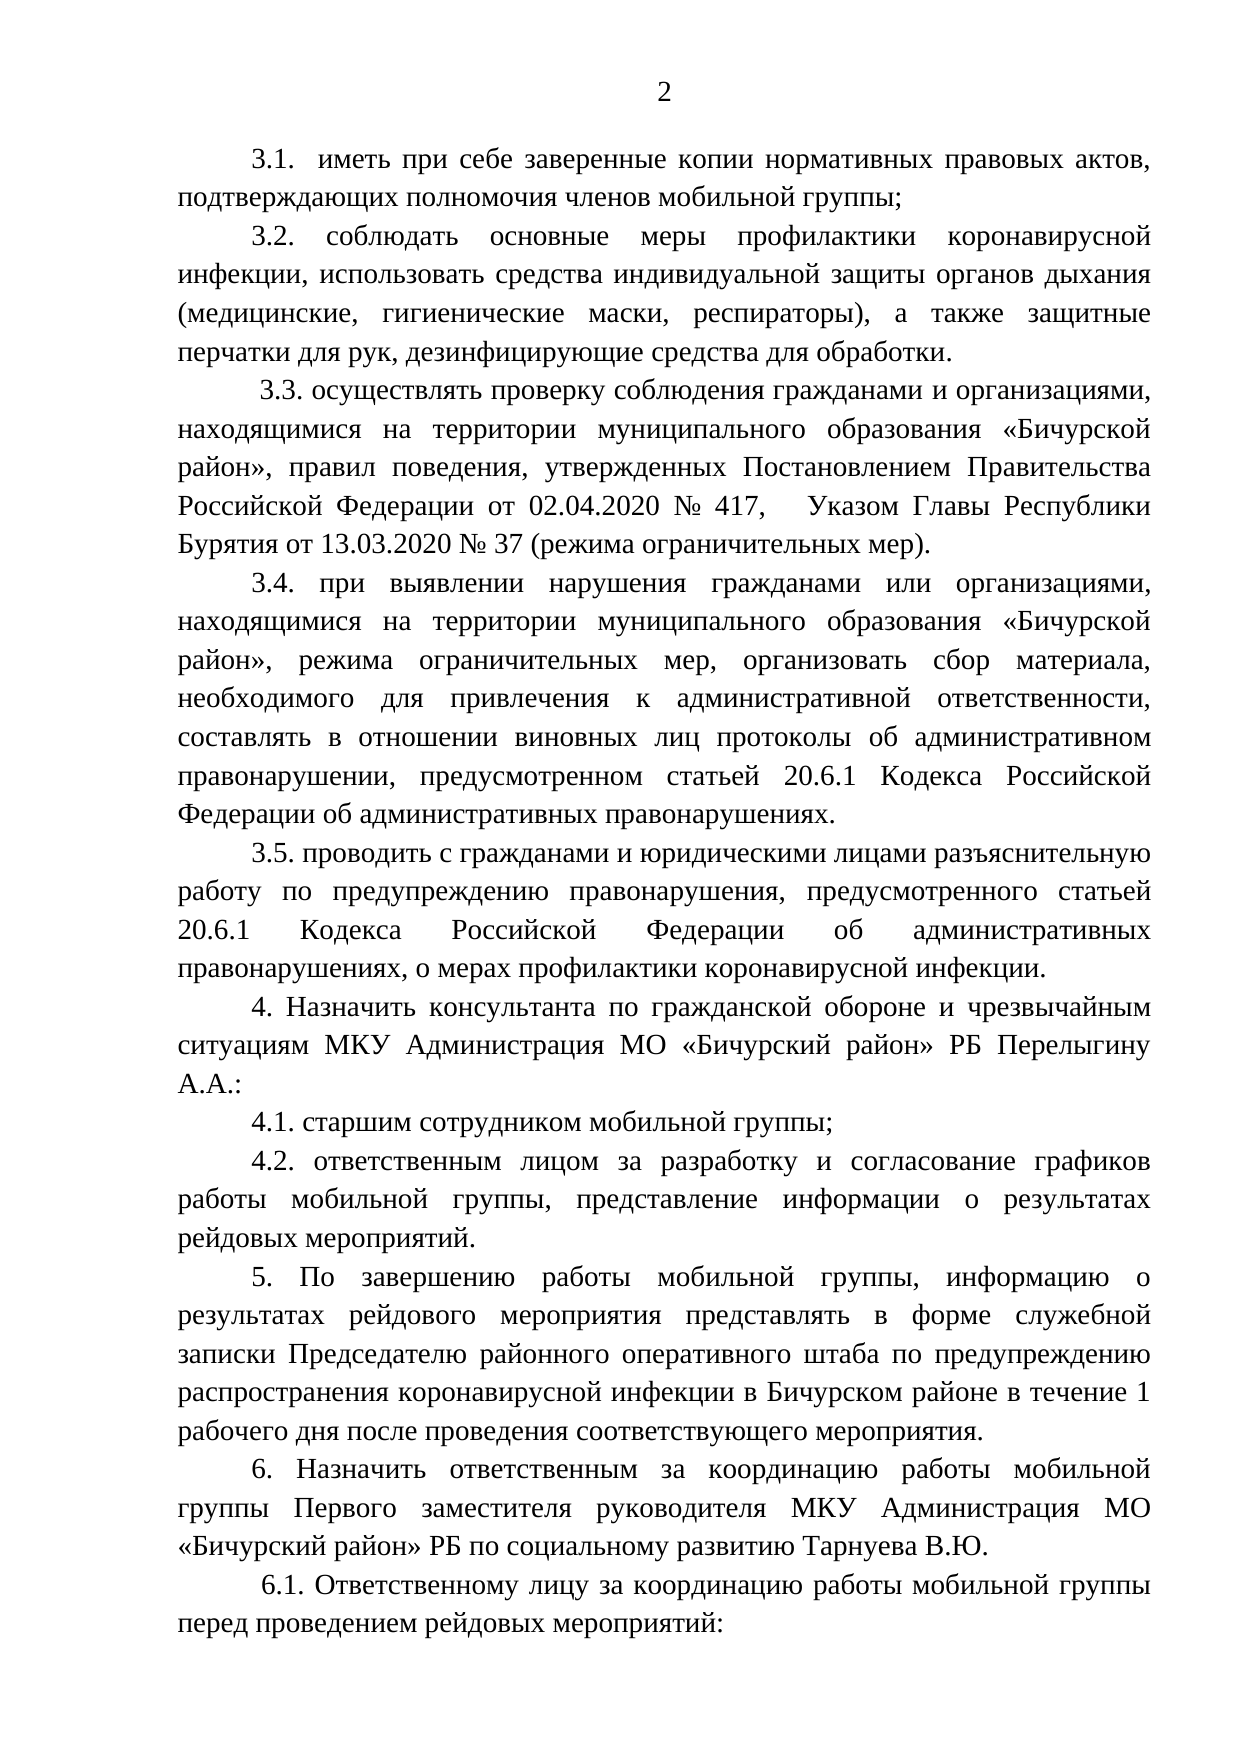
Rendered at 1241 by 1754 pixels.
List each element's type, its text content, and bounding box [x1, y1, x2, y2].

text 3.2. соблюдать основные меры профилактики коронавирусной инфекции, использовать средства индивидуальной защиты органов дыхания (медицинские, гигиенические маски, респираторы), а также защитные перчатки для рук, дезинфицирующие средства для обработки. [177, 218, 1152, 367]
text 6.1. Ответственному лицу за координацию работы мобильной группы перед проведением рейдовых мероприятий: [177, 1567, 1152, 1639]
text 3.4. при выявлении нарушения гражданами или организациями, находящимися на территории муниципального образования «Бичурской район», режима ограничительных мер, организовать сбор материала, необходимого для привлечения к административной ответственности, составлять в отношении виновных лиц протоколы об административном правонарушении, предусмотренном статьей 20.6.1 Кодекса Российской Федерации об административных правонарушениях. [177, 565, 1152, 830]
text 4.1. старшим сотрудником мобильной группы; [177, 1104, 1152, 1138]
text 3.1. иметь при себе заверенные копии нормативных правовых актов, подтверждающих полномочия членов мобильной группы; [177, 141, 1152, 213]
text 4.2. ответственным лицом за разработку и согласование графиков работы мобильной группы, представление информации о результатах рейдовых мероприятий. [177, 1143, 1152, 1254]
text 3.3. осуществлять проверку соблюдения гражданами и организациями, находящимися на территории муниципального образования «Бичурской район», правил поведения, утвержденных Постановлением Правительства Российской Федерации от 02.04.2020 № 417, Указом Главы Республики Бурятия от 13.03.2020 № 37 (режима ограничительных мер). [177, 372, 1152, 560]
text 5. По завершению работы мобильной группы, информацию о результатах рейдового мероприятия представлять в форме служебной записки Председателю районного оперативного штаба по предупреждению распространения коронавирусной инфекции в Бичурском районе в течение 1 рабочего дня после проведения соответствующего мероприятия. [177, 1259, 1152, 1446]
text 4. Назначить консультанта по гражданской обороне и чрезвычайным ситуациям МКУ Администрация МО «Бичурский район» РБ Перелыгину А.А.: [177, 989, 1152, 1099]
text 3.5. проводить с гражданами и юридическими лицами разъяснительную работу по предупреждению правонарушения, предусмотренного статьей 20.6.1 Кодекса Российской Федерации об административных правонарушениях, о мерах профилактики коронавирусной инфекции. [177, 835, 1152, 984]
text 6. Назначить ответственным за координацию работы мобильной группы Первого заместителя руководителя МКУ Администрация МО «Бичурский район» РБ по социальному развитию Тарнуева В.Ю. [177, 1451, 1152, 1562]
